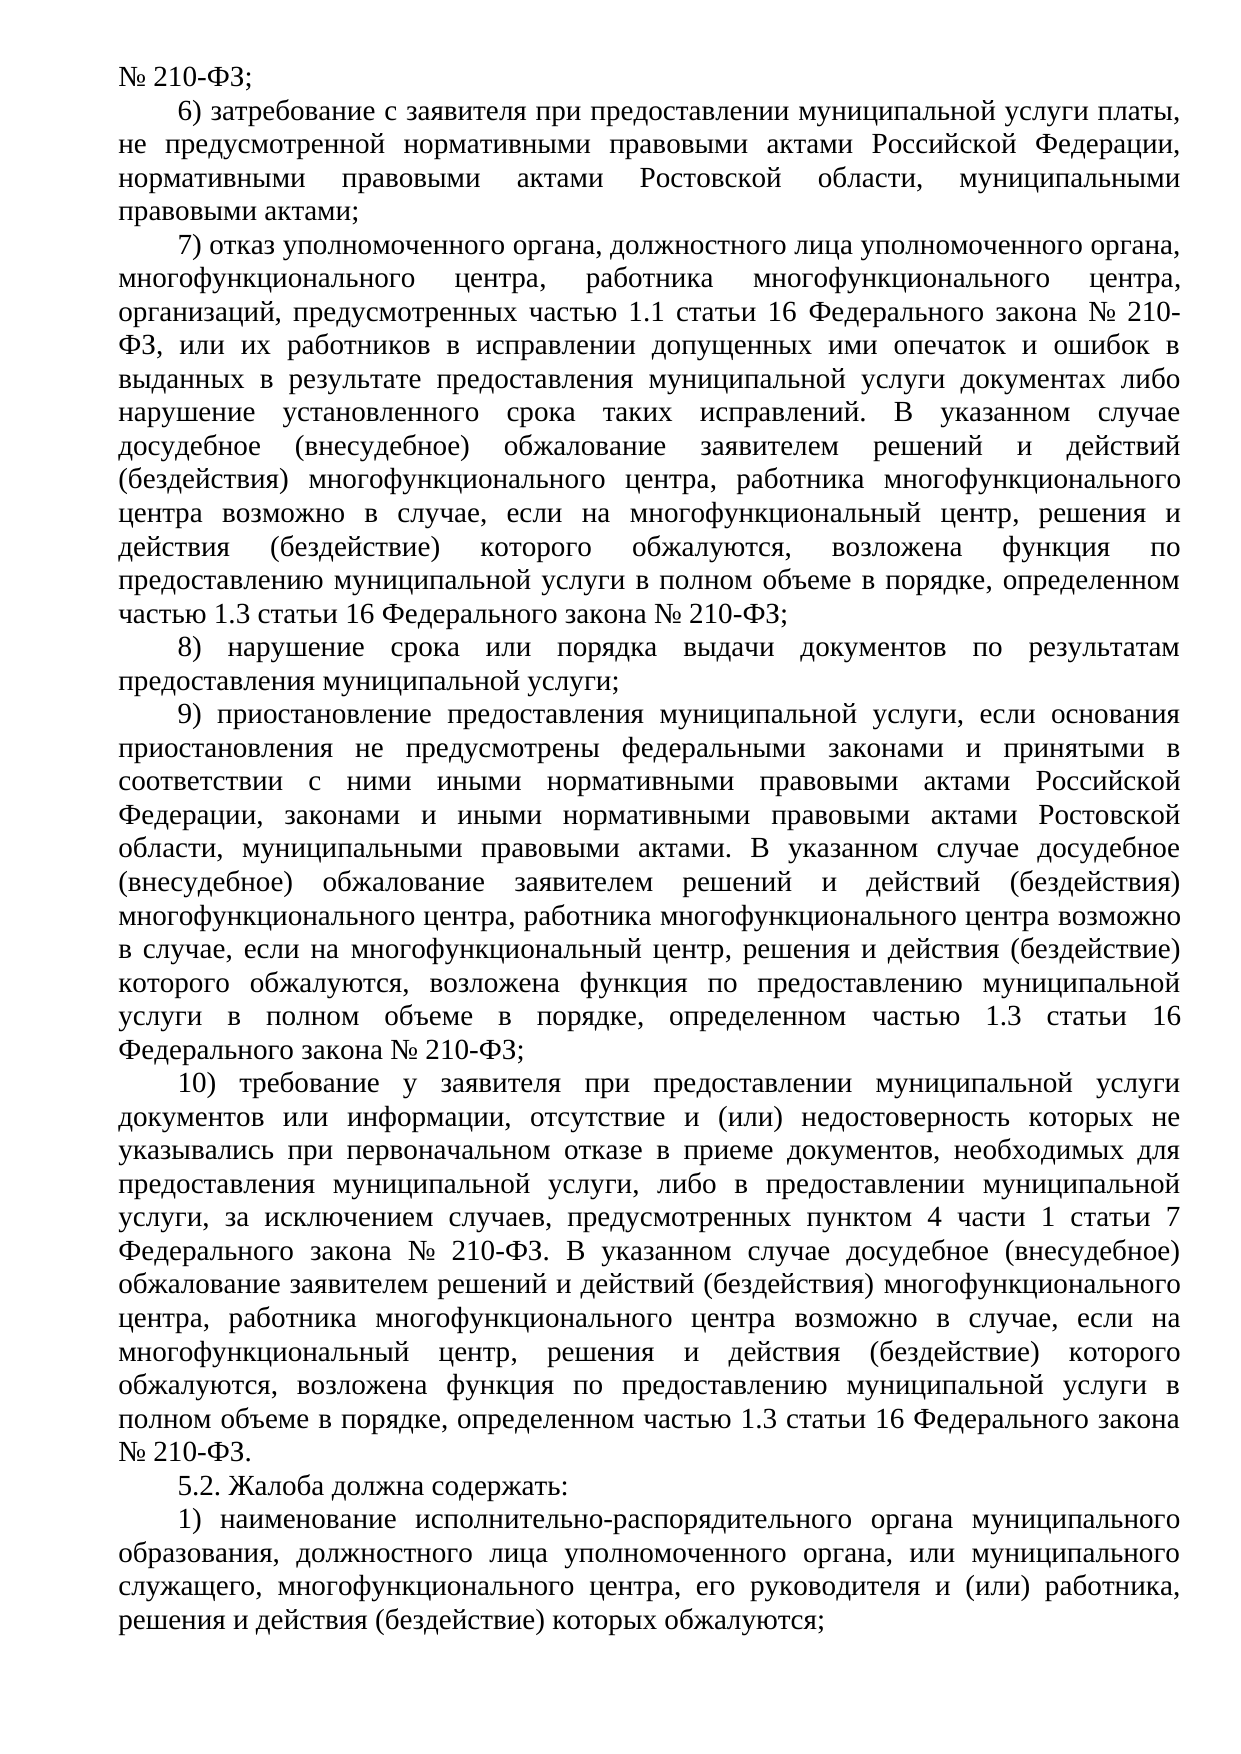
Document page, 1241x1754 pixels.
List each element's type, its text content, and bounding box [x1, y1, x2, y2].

text 8) нарушение срока или порядка выдачи документов по результатам предоставления муниципальной услуги; [118, 629, 1181, 696]
text 7) отказ уполномоченного органа, должностного лица уполномоченного органа, многофункционального центра, работника многофункционального центра, организаций, предусмотренных частью 1.1 статьи 16 Федерального закона № 210-ФЗ, или их работников в исправлении допущенных ими опечаток и ошибок в выданных в результате предоставления муниципальной услуги документах либо нарушение установленного срока таких исправлений. В указанном случае досудебное (внесудебное) обжалование заявителем решений и действий (бездействия) многофункционального центра, работника многофункционального центра возможно в случае, если на многофункциональный центр, решения и действия (бездействие) которого обжалуются, возложена функция по предоставлению муниципальной услуги в полном объеме в порядке, определенном частью 1.3 статьи 16 Федерального закона № 210-ФЗ; [118, 227, 1181, 629]
text 1) наименование исполнительно-распорядительного органа муниципального образования, должностного лица уполномоченного органа, или муниципального служащего, многофункционального центра, его руководителя и (или) работника, решения и действия (бездействие) которых обжалуются; [118, 1501, 1181, 1636]
text 6) затребование с заявителя при предоставлении муниципальной услуги платы, не предусмотренной нормативными правовыми актами Российской Федерации, нормативными правовыми актами Ростовской области, муниципальными правовыми актами; [118, 93, 1181, 227]
text 9) приостановление предоставления муниципальной услуги, если основания приостановления не предусмотрены федеральными законами и принятыми в соответствии с ними иными нормативными правовыми актами Российской Федерации, законами и иными нормативными правовыми актами Ростовской области, муниципальными правовыми актами. В указанном случае досудебное (внесудебное) обжалование заявителем решений и действий (бездействия) многофункционального центра, работника многофункционального центра возможно в случае, если на многофункциональный центр, решения и действия (бездействие) которого обжалуются, возложена функция по предоставлению муниципальной услуги в полном объеме в порядке, определенном частью 1.3 статьи 16 Федерального закона № 210-ФЗ; [118, 696, 1181, 1065]
text 5.2. Жалоба должна содержать: [118, 1468, 1181, 1501]
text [118, 59, 1181, 93]
text 10) требование у заявителя при предоставлении муниципальной услуги документов или информации, отсутствие и (или) недостоверность которых не указывались при первоначальном отказе в приеме документов, необходимых для предоставления муниципальной услуги, либо в предоставлении муниципальной услуги, за исключением случаев, предусмотренных пунктом 4 части 1 статьи 7 Федерального закона № 210-ФЗ. В указанном случае досудебное (внесудебное) обжалование заявителем решений и действий (бездействия) многофункционального центра, работника многофункционального центра возможно в случае, если на многофункциональный центр, решения и действия (бездействие) которого обжалуются, возложена функция по предоставлению муниципальной услуги в полном объеме в порядке, определенном частью 1.3 статьи 16 Федерального закона № 210-ФЗ. [118, 1065, 1181, 1468]
